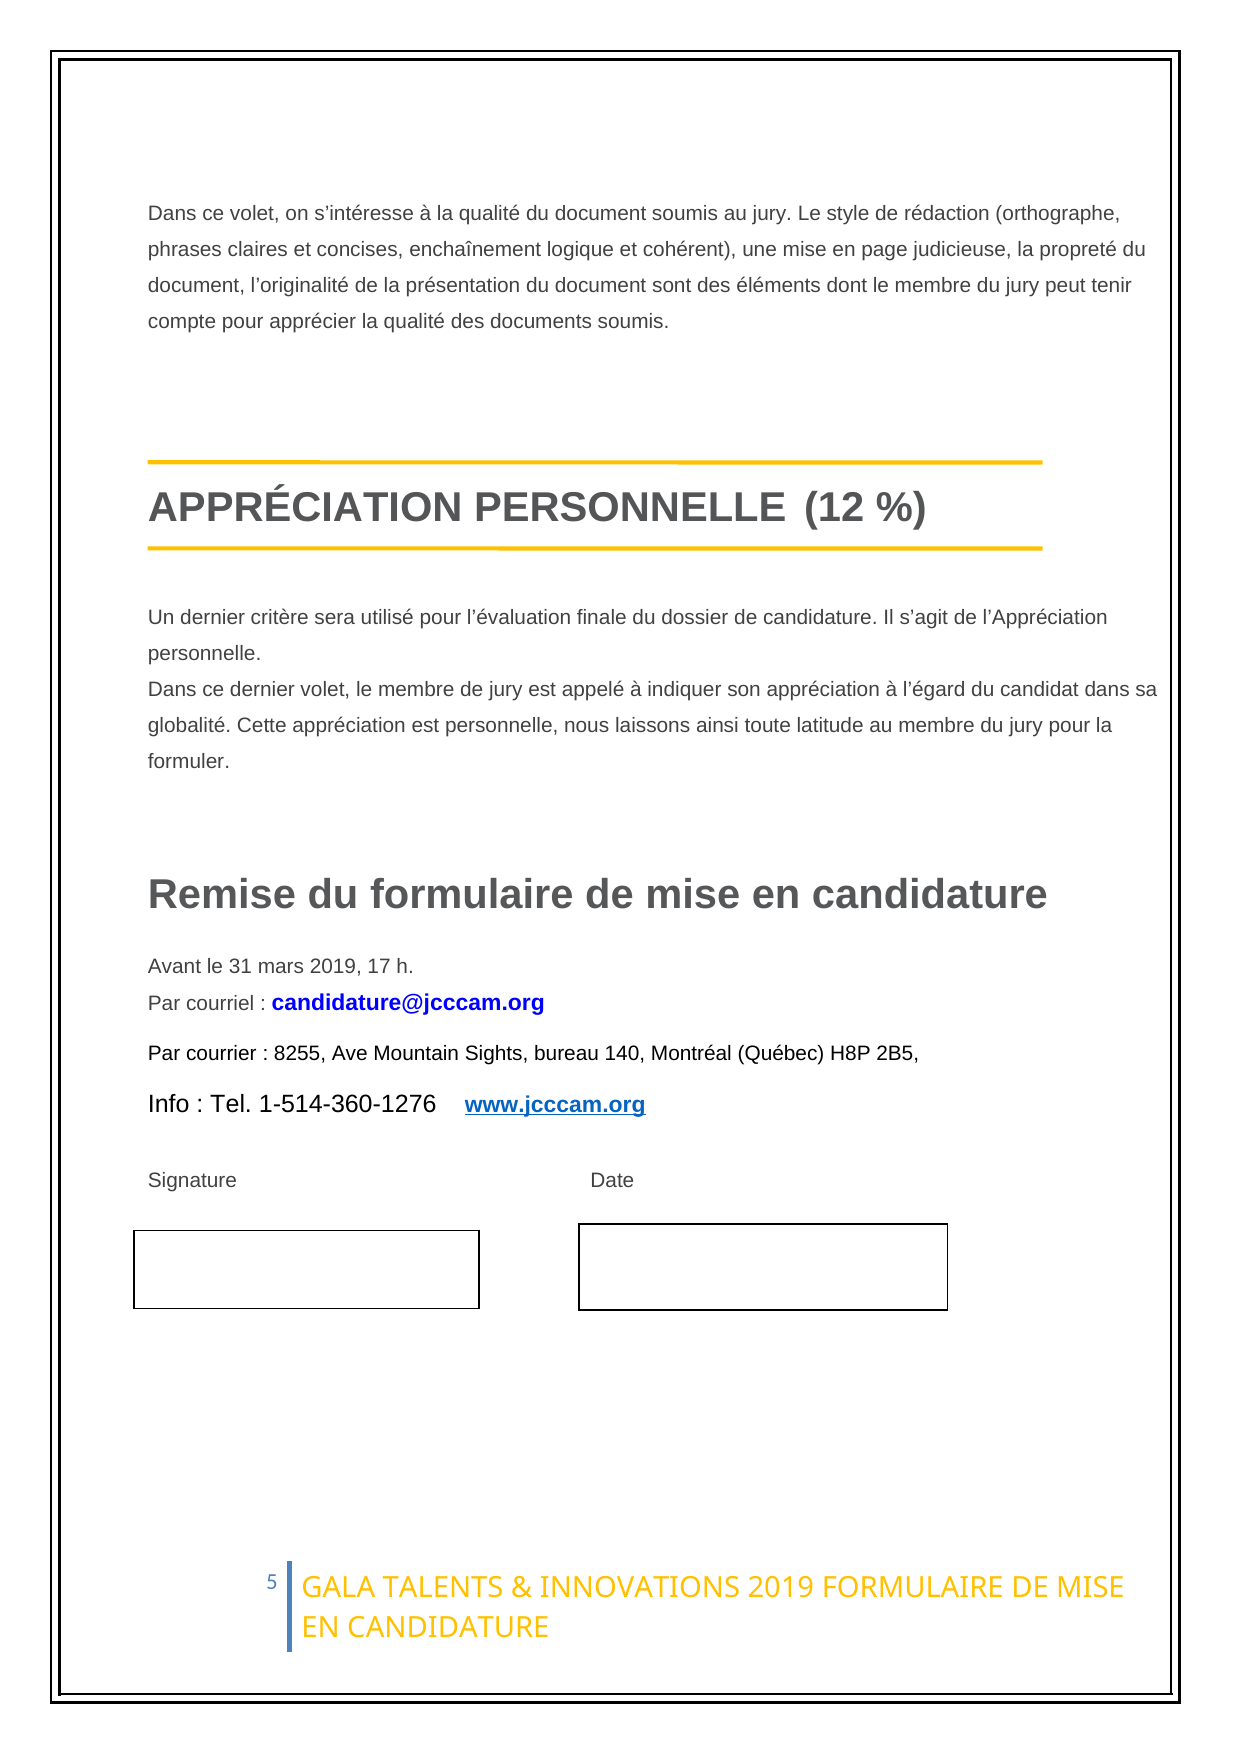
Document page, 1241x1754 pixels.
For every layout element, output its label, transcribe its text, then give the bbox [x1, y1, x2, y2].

text Par courriel : candidature@jcccam.org [148, 989, 1170, 1016]
text APPRÉCIATION PERSONNELLE (12 %) [148, 483, 1170, 531]
text Signature Date [148, 1168, 1170, 1192]
text globalité. Cette appréciation est personnelle, nous laissons ainsi toute latitude au membre du jury pour la formuler. [148, 712, 1170, 772]
text Dans ce volet, on s’intéresse à la qualité du document soumis au jury. Le style de rédaction (orthographe, phrases claires et concises, enchaînement logique et cohérent), une mise en page judicieuse, la propreté du document, l’originalité de la présentation du document sont des éléments dont le membre du jury peut tenir compte pour apprécier la qualité des documents soumis. [148, 201, 1170, 332]
text Par courrier : 8255, Ave Mountain Sights, bureau 140, Montréal (Québec) H8P 2B5, [148, 1040, 1170, 1064]
text Avant le 31 mars 2019, 17 h. [148, 953, 1170, 977]
text Remise du formulaire de mise en candidature [148, 869, 1170, 917]
text Dans ce dernier volet, le membre de jury est appelé à indiquer son appréciation à l’égard du candidat dans sa [148, 677, 1170, 701]
text Info : Tel. 1-514-360-1276 www.jcccam.org [148, 1089, 1170, 1117]
text Un dernier critère sera utilisé pour l’évaluation finale du dossier de candidature. Il s’agit de l’Appréciation personnelle. [148, 605, 1170, 664]
